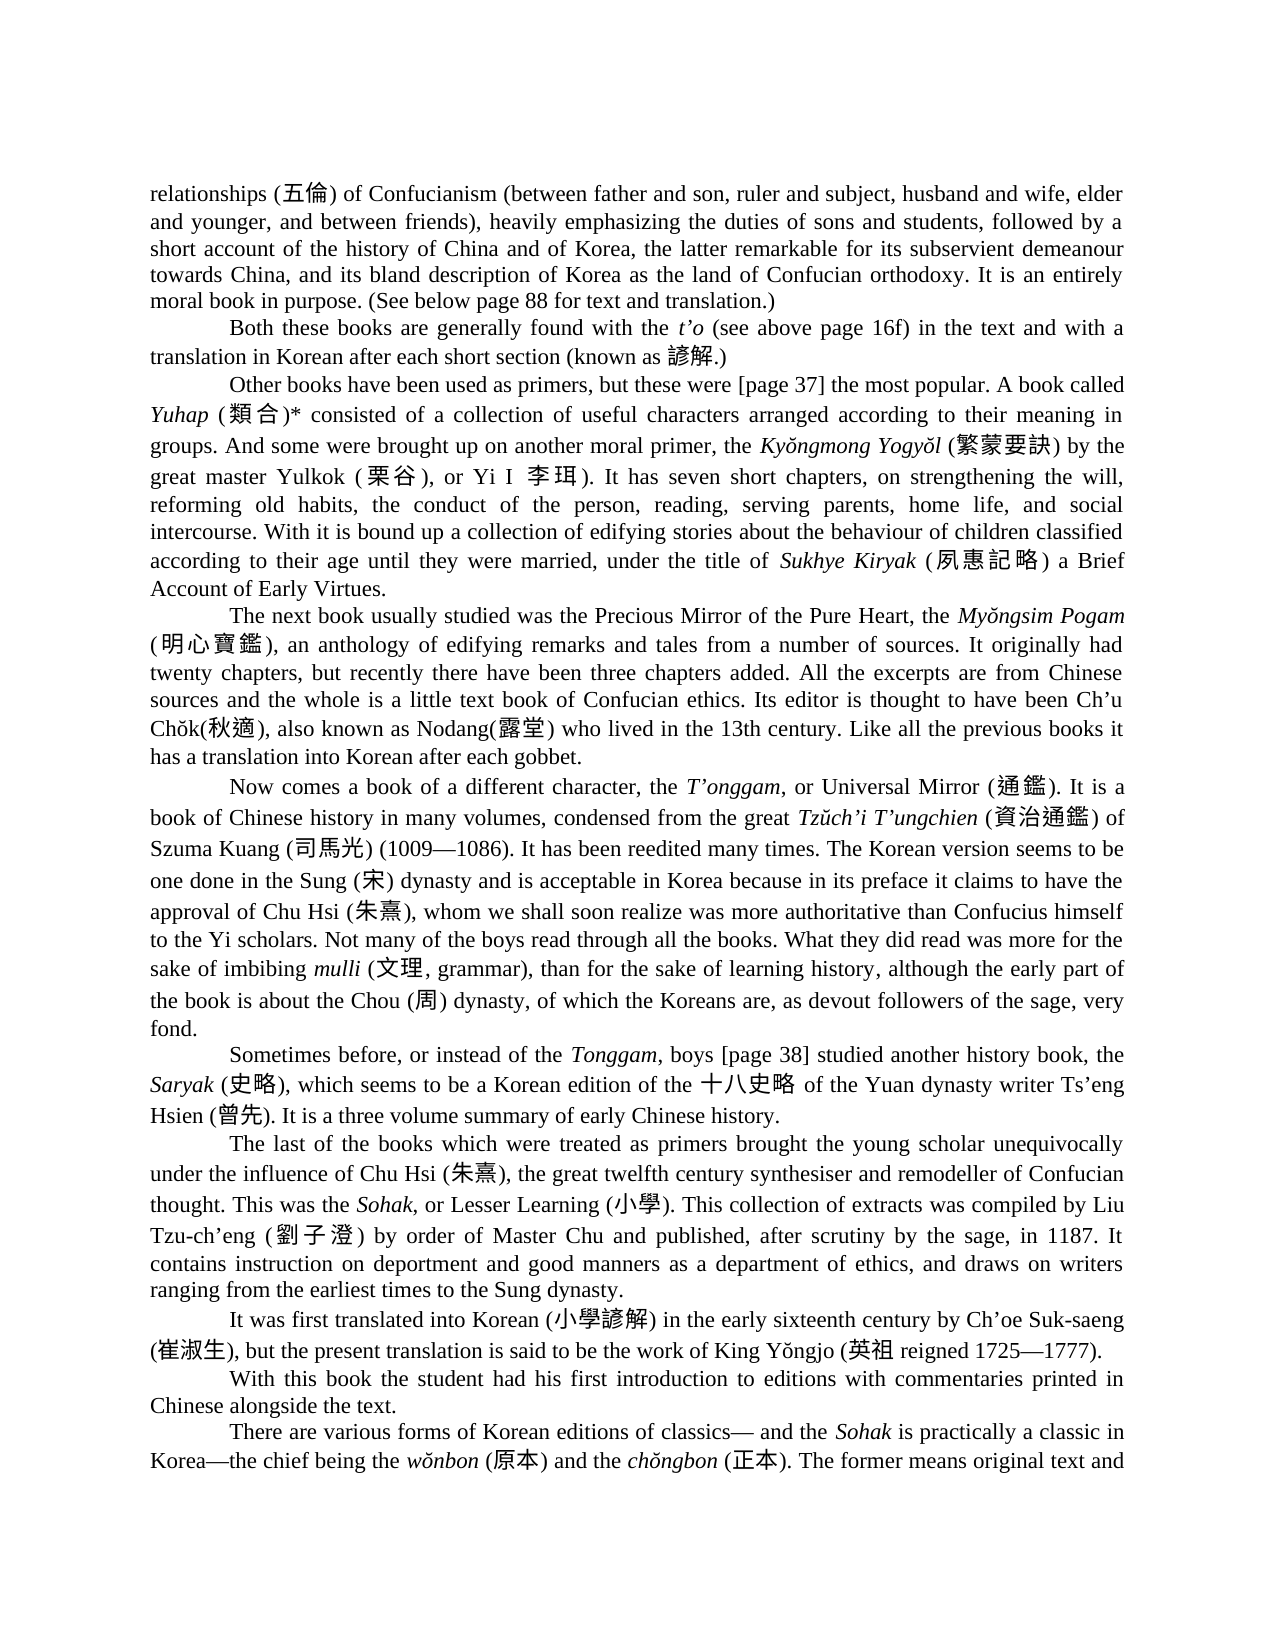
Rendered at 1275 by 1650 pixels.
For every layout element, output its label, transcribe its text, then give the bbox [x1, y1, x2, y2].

text The last of the books which were treated as primers brought the young scholar unequivocally under the influence of Chu Hsi (朱熹), the great twelfth century synthesiser and remodeller of Confucian thought. This was the Sohak, or Lesser Learning (小學). This collection of extracts was compiled by Liu Tzu-ch’eng (劉子澄) by order of Master Chu and published, after scrutiny by the sage, in 1187. It contains instruction on deportment and good manners as a department of ethics, and draws on writers ranging from the earliest times to the Sung dynasty. [150, 1130, 1125, 1303]
text It was first translated into Korean (小學諺解) in the early sixteenth century by Ch’oe Suk-saeng (崔淑生), but the present translation is said to be the work of King Yŏngjo (英祖 reigned 1725—1777). [150, 1303, 1125, 1365]
text Other books have been used as primers, but these were [page 37] the most popular. A book called Yuhap (類合)* consisted of a collection of useful characters arranged according to their meaning in groups. And some were brought up on another moral primer, the Kyŏngmong Yogyŏl (繁蒙要訣) by the great master Yulkok (栗谷), or Yi I 李珥). It has seven short chapters, on strengthening the will, reforming old habits, the conduct of the person, reading, serving parents, home life, and social intercourse. With it is bound up a collection of edifying stories about the behaviour of children classified according to their age until they were married, under the title of Sukhye Kiryak (夙惠記略) a Brief Account of Early Virtues. [150, 371, 1125, 602]
text Now comes a book of a different character, the T’onggam, or Universal Mirror (通鑑). It is a book of Chinese history in many volumes, condensed from the great Tzŭch’i T’ungchien (資治通鑑) of Szuma Kuang (司馬光) (1009—1086). It has been reedited many times. The Korean version seems to be one done in the Sung (宋) dynasty and is acceptable in Korea because in its preface it claims to have the approval of Chu Hsi (朱熹), whom we shall soon realize was more authoritative than Confucius himself to the Yi scholars. Not many of the boys read through all the books. What they did read was more for the sake of imbibing mulli (文理, grammar), than for the sake of learning history, although the early part of the book is about the Chou (周) dynasty, of which the Koreans are, as devout followers of the sage, very fond. [150, 770, 1125, 1041]
text The next book usually studied was the Precious Mirror of the Pure Heart, the Myŏngsim Pogam (明心寶鑑), an anthology of edifying remarks and tales from a number of sources. It originally had twenty chapters, but recently there have been three chapters added. All the excerpts are from Chinese sources and the whole is a little text book of Confucian ethics. Its editor is thought to have been Ch’u Chŏk(秋適), also known as Nodang(露堂) who lived in the 13th century. Like all the previous books it has a translation into Korean after each gobbet. [150, 602, 1125, 770]
text Sometimes before, or instead of the Tonggam, boys [page 38] studied another history book, the Saryak (史略), which seems to be a Korean edition of the 十八史略 of the Yuan dynasty writer Ts’eng Hsien (曾先). It is a three volume summary of early Chinese history. [150, 1041, 1125, 1130]
text Both these books are generally found with the t’o (see above page 16f) in the text and with a translation in Korean after each short section (known as 諺解.) [150, 314, 1125, 371]
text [150, 1418, 1125, 1476]
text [150, 177, 1125, 314]
text With this book the student had his first introduction to editions with commentaries printed in Chinese alongside the text. [150, 1365, 1125, 1418]
